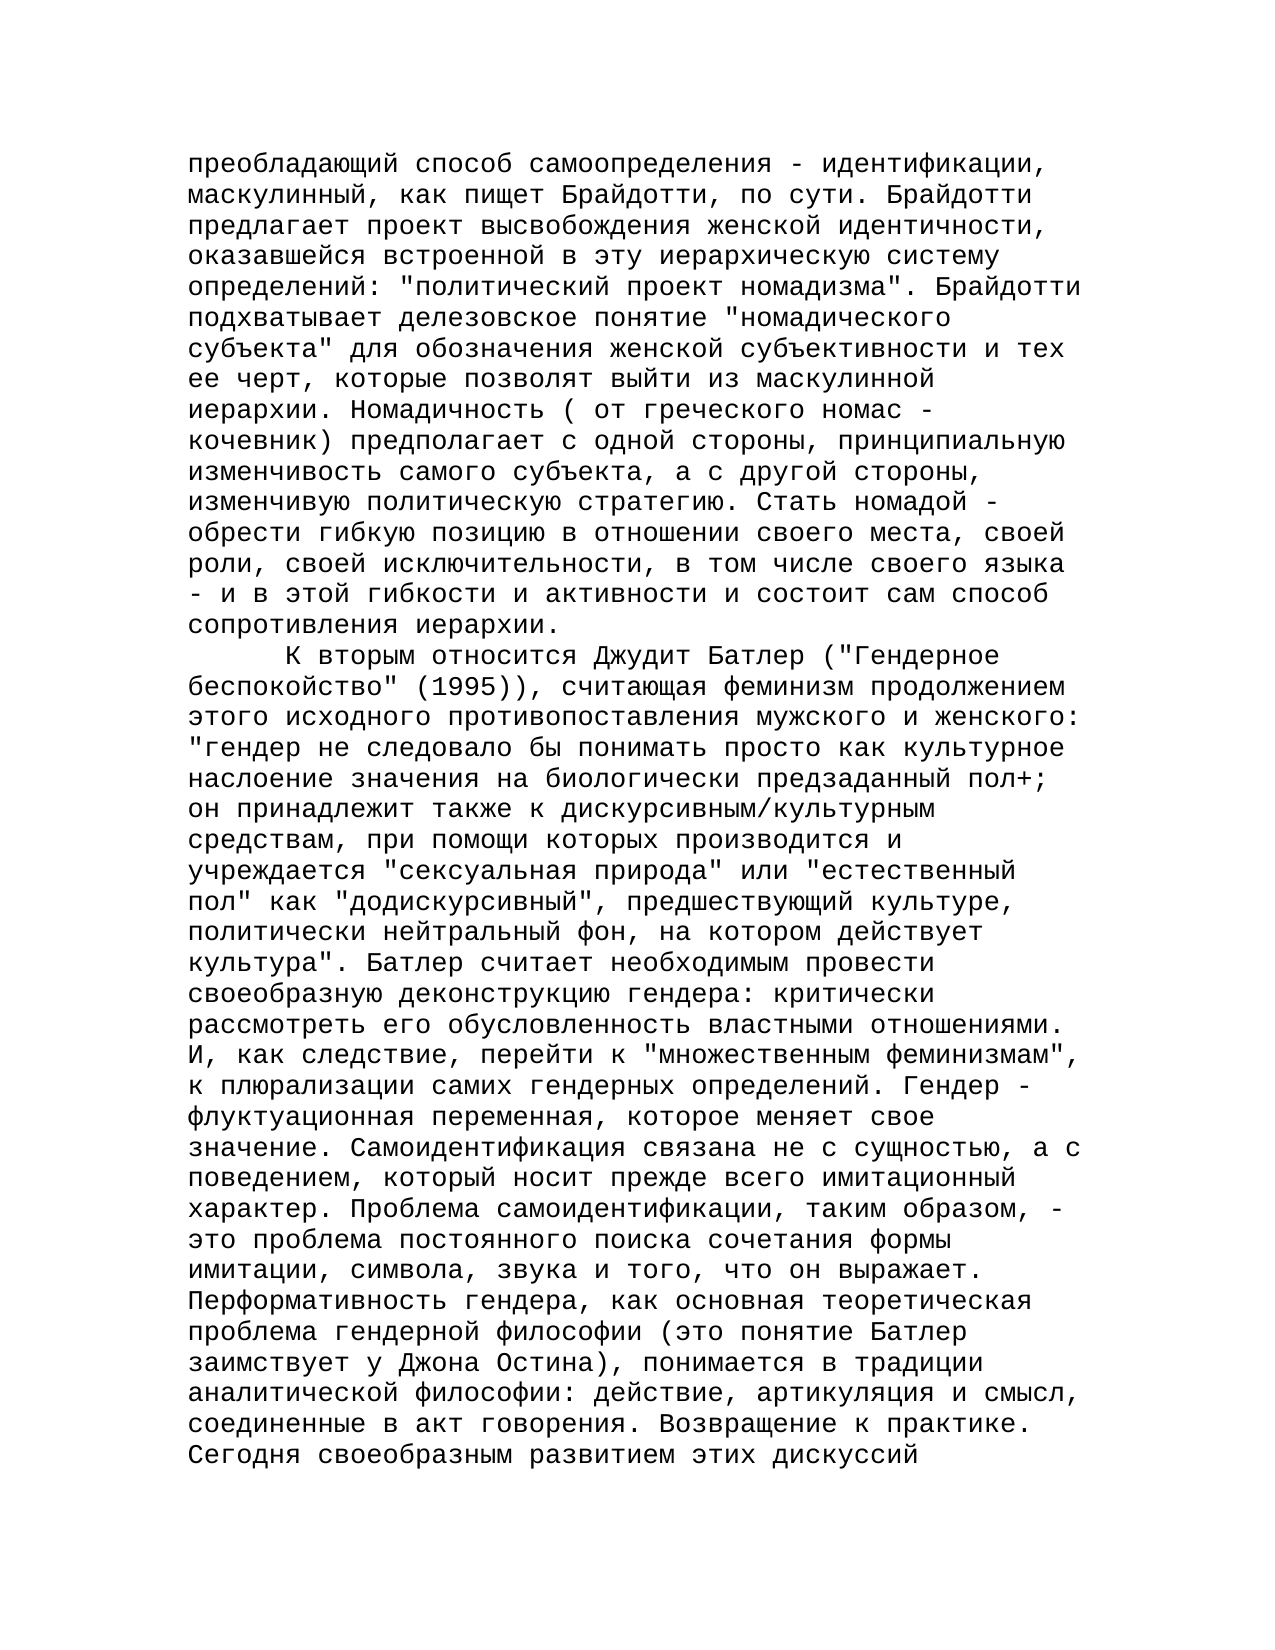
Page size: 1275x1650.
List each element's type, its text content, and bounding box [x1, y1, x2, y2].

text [187, 150, 1087, 642]
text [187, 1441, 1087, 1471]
text К вторым относится Джудит Батлер ("Гендерное беспокойство" (1995)), считающая феминизм продолжением этого исходного противопоставления мужского и женского: "гендер не следовало бы понимать просто как культурное наслоение значения на биологически предзаданный пол+; он принадлежит также к дискурсивным/культурным средствам, при помощи которых производится и учреждается "сексуальная природа" или "естественный пол" как "додискурсивный", предшествующий культуре, политически нейтральный фон, на котором действует культура". Батлер считает необходимым провести своеобразную деконструкцию гендера: критически рассмотреть его обусловленность властными отношениями. И, как следствие, перейти к "множественным феминизмам", к плюрализации самих гендерных определений. Гендер - флуктуационная переменная, которое меняет свое значение. Самоидентификация связана не с сущностью, а с поведением, который носит прежде всего имитационный характер. Проблема самоидентификации, таким образом, - это проблема постоянного поиска сочетания формы имитации, символа, звука и того, что он выражает. Перформативность гендера, как основная теоретическая проблема гендерной философии (это понятие Батлер заимствует у Джона Остина), понимается в традиции аналитической философии: действие, артикуляция и смысл, соединенные в акт говорения. Возвращение к практике. [187, 642, 1087, 1441]
